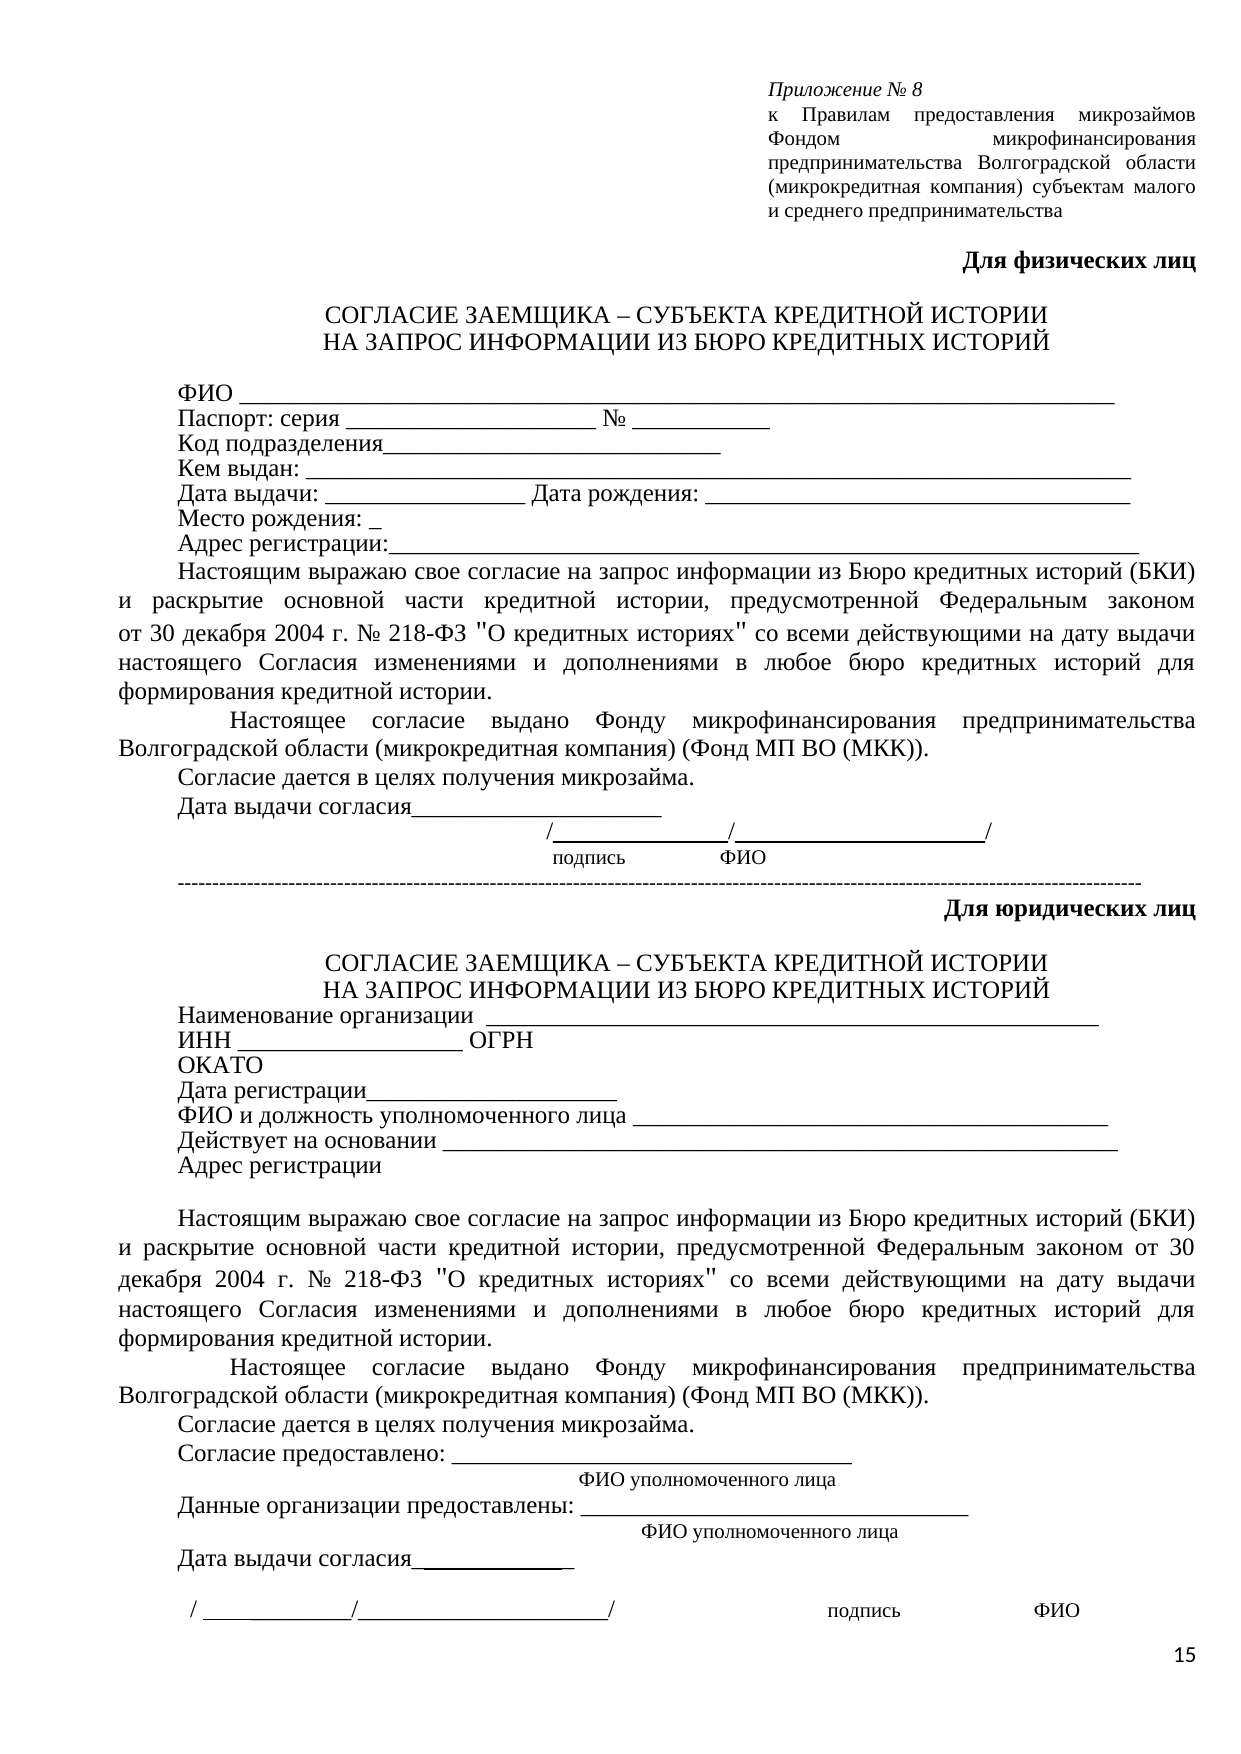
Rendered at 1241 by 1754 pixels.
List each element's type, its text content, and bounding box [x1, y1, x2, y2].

text Настоящим выражаю свое согласие на запрос информации из Бюро кредитных историй (БКИ) и раскрытие основной части кредитной истории, предусмотренной Федеральным законом от 30 декабря 2004 г. № 218-ФЗ "О кредитных историях" со всеми действующими на дату выдачи настоящего Согласия изменениями и дополнениями в любое бюро кредитных историй для формирования кредитной истории. [118, 556, 1196, 705]
text /______________/____________________/ [177, 820, 1226, 845]
text Приложение № 8 [768, 77, 1196, 102]
text ------------------------------------------------------------------------------------------------------------------------------------------- [177, 870, 1226, 895]
text Место рождения: _ [177, 506, 1226, 531]
text Согласие дается в целях получения микрозайма. [177, 1409, 1226, 1438]
text Действует на основании ______________________________________________________ [177, 1129, 1226, 1154]
text Данные организации предоставлены: _______________________________ [177, 1491, 1226, 1519]
text Дата регистрации____________________ [177, 1079, 1226, 1104]
text Дата выдачи согласия_____________ [177, 1543, 1226, 1572]
text ФИО ______________________________________________________________________ [177, 381, 1226, 406]
text Наименование организации _________________________________________________ [177, 1004, 1226, 1029]
text Код подразделения___________________________ [177, 431, 1226, 456]
text ФИО уполномоченного лица [177, 1519, 1226, 1543]
text Адрес регистрации [177, 1154, 1226, 1179]
text Согласие предоставлено: ________________________________ [177, 1438, 1226, 1467]
text Настоящее согласие выдано Фонду микрофинансирования предпринимательства Волгоградской области (микрокредитная компания) (Фонд МП ВО (МКК)). [118, 705, 1196, 762]
text НА ЗАПРОС ИНФОРМАЦИИ ИЗ БЮРО КРЕДИТНЫХ ИСТОРИЙ [177, 329, 1196, 356]
text СОГЛАСИЕ ЗАЕМЩИКА – СУБЪЕКТА КРЕДИТНОЙ ИСТОРИИ [177, 949, 1196, 977]
text Кем выдан: __________________________________________________________________ [177, 456, 1226, 481]
text Для физических лиц [177, 247, 1196, 274]
text ОКАТО [177, 1054, 1226, 1079]
text Паспорт: серия ____________________ № ___________ [177, 406, 1226, 431]
text Адрес регистрации:____________________________________________________________ [177, 531, 1226, 556]
text подпись ФИО [177, 845, 1226, 870]
text НА ЗАПРОС ИНФОРМАЦИИ ИЗ БЮРО КРЕДИТНЫХ ИСТОРИЙ [177, 977, 1196, 1004]
text / ________/____________________/ подпись ФИО [177, 1597, 1226, 1622]
text Настоящее согласие выдано Фонду микрофинансирования предпринимательства Волгоградской области (микрокредитная компания) (Фонд МП ВО (МКК)). [118, 1352, 1196, 1409]
text Дата выдачи согласия____________________ [177, 791, 1226, 820]
text к Правилам предоставления микрозаймов Фондом микрофинансирования предпринимательства Волгоградской области (микрокредитная компания) субъектам малого и среднего предпринимательства [768, 102, 1196, 222]
text Согласие дается в целях получения микрозайма. [177, 762, 1226, 791]
text ФИО уполномоченного лица [177, 1467, 1226, 1491]
text Дата выдачи: ________________ Дата рождения: __________________________________ [177, 481, 1226, 506]
text Для юридических лиц [177, 895, 1196, 922]
text Настоящим выражаю свое согласие на запрос информации из Бюро кредитных историй (БКИ) и раскрытие основной части кредитной истории, предусмотренной Федеральным законом от 30 декабря 2004 г. № 218-ФЗ "О кредитных историях" со всеми действующими на дату выдачи настоящего Согласия изменениями и дополнениями в любое бюро кредитных историй для формирования кредитной истории. [118, 1203, 1196, 1352]
text ФИО и должность уполномоченного лица ______________________________________ [177, 1104, 1226, 1129]
text СОГЛАСИЕ ЗАЕМЩИКА – СУБЪЕКТА КРЕДИТНОЙ ИСТОРИИ [177, 302, 1196, 329]
text ИНН __________________ ОГРН [177, 1029, 1226, 1054]
